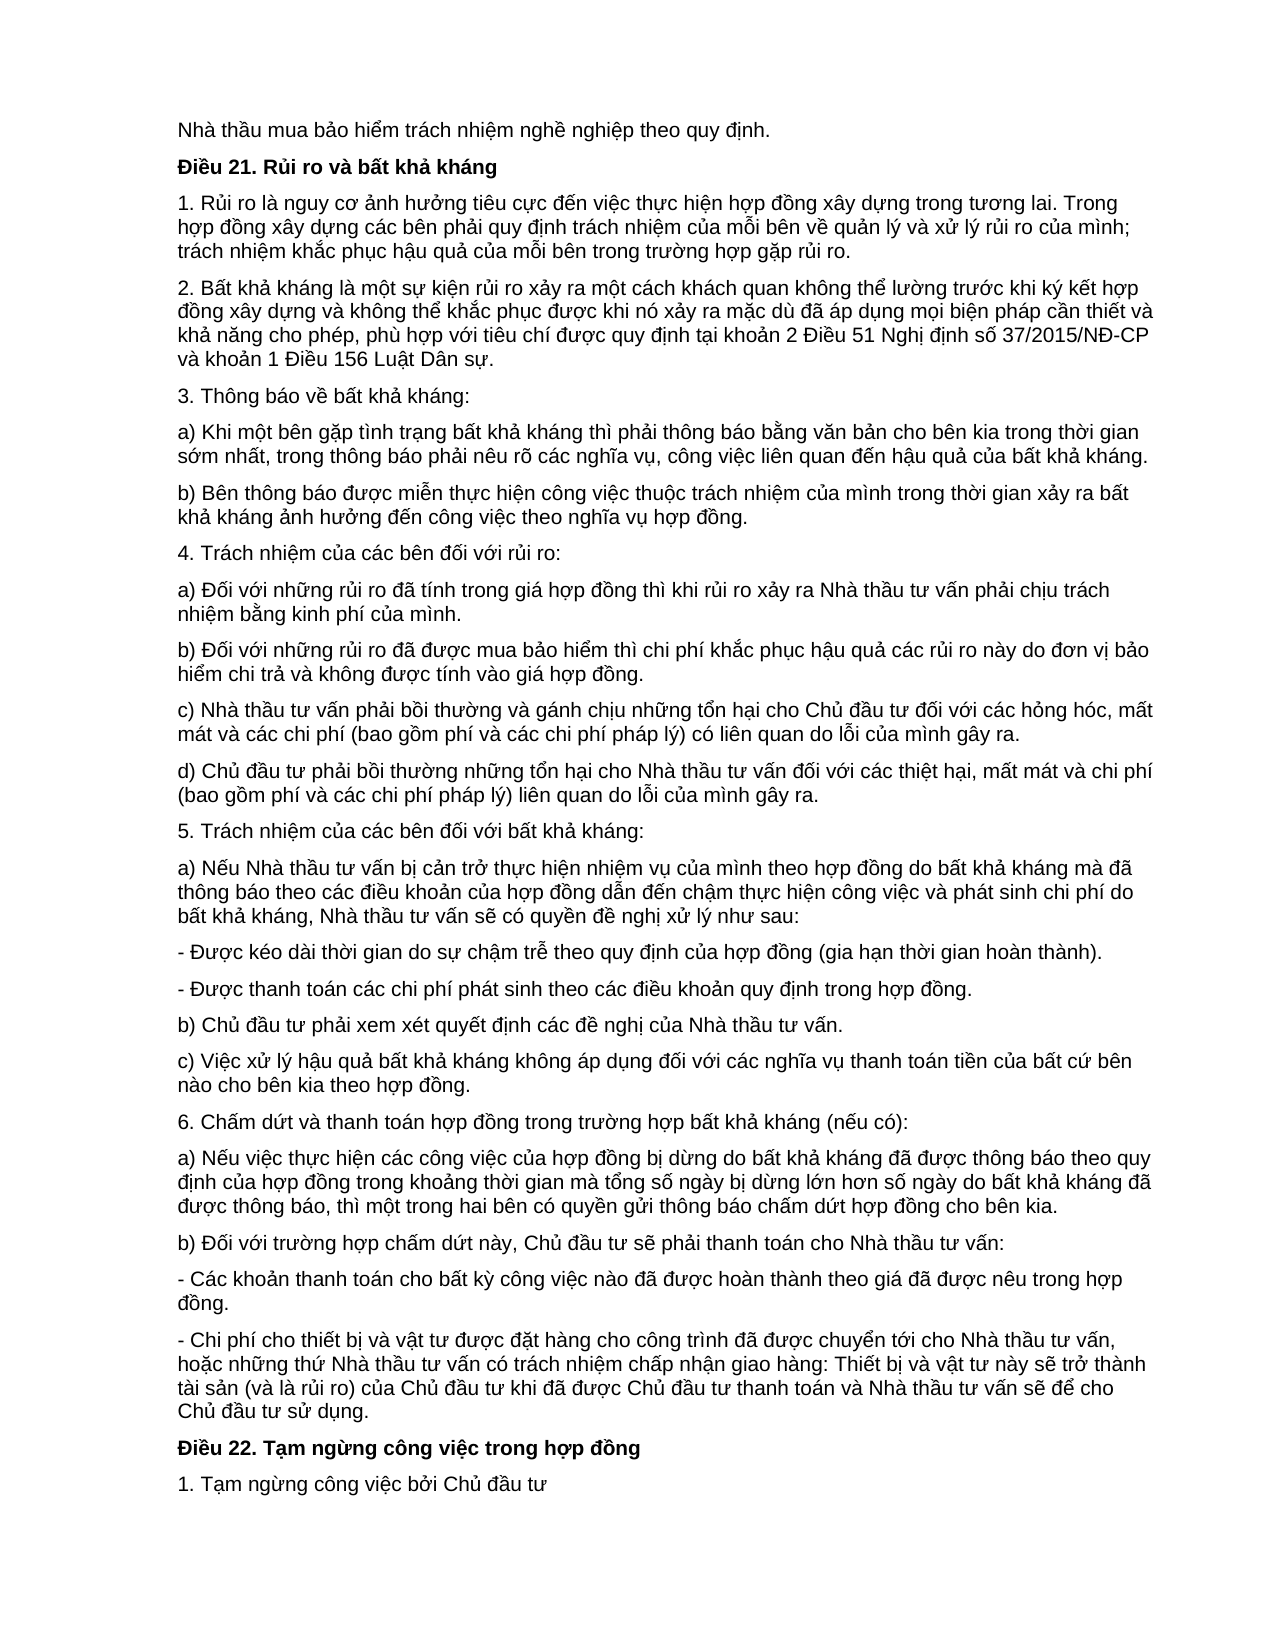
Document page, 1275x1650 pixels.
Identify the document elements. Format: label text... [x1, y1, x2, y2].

text - Được kéo dài thời gian do sự chậm trễ theo quy định của hợp đồng (gia hạn thời gian hoàn thành). [177, 940, 1157, 964]
text a) Khi một bên gặp tình trạng bất khả kháng thì phải thông báo bằng văn bản cho bên kia trong thời gian sớm nhất, trong thông báo phải nêu rõ các nghĩa vụ, công việc liên quan đến hậu quả của bất khả kháng. [177, 420, 1157, 468]
text - Các khoản thanh toán cho bất kỳ công việc nào đã được hoàn thành theo giá đã được nêu trong hợp đồng. [177, 1267, 1157, 1315]
text 5. Trách nhiệm của các bên đối với bất khả kháng: [177, 819, 1157, 843]
text 1. Tạm ngừng công việc bởi Chủ đầu tư [177, 1472, 1157, 1496]
text Nhà thầu mua bảo hiểm trách nhiệm nghề nghiệp theo quy định. [177, 118, 1157, 142]
text a) Nếu Nhà thầu tư vấn bị cản trở thực hiện nhiệm vụ của mình theo hợp đồng do bất khả kháng mà đã thông báo theo các điều khoản của hợp đồng dẫn đến chậm thực hiện công việc và phát sinh chi phí do bất khả kháng, Nhà thầu tư vấn sẽ có quyền đề nghị xử lý như sau: [177, 856, 1157, 927]
text c) Nhà thầu tư vấn phải bồi thường và gánh chịu những tổn hại cho Chủ đầu tư đối với các hỏng hóc, mất mát và các chi phí (bao gồm phí và các chi phí pháp lý) có liên quan do lỗi của mình gây ra. [177, 698, 1157, 746]
text b) Đối với trường hợp chấm dứt này, Chủ đầu tư sẽ phải thanh toán cho Nhà thầu tư vấn: [177, 1231, 1157, 1254]
text 1. Rủi ro là nguy cơ ảnh hưởng tiêu cực đến việc thực hiện hợp đồng xây dựng trong tương lai. Trong hợp đồng xây dựng các bên phải quy định trách nhiệm của mỗi bên về quản lý và xử lý rủi ro của mình; trách nhiệm khắc phục hậu quả của mỗi bên trong trường hợp gặp rủi ro. [177, 191, 1157, 263]
text d) Chủ đầu tư phải bồi thường những tổn hại cho Nhà thầu tư vấn đối với các thiệt hại, mất mát và chi phí (bao gồm phí và các chi phí pháp lý) liên quan do lỗi của mình gây ra. [177, 759, 1157, 807]
text b) Đối với những rủi ro đã được mua bảo hiểm thì chi phí khắc phục hậu quả các rủi ro này do đơn vị bảo hiểm chi trả và không được tính vào giá hợp đồng. [177, 638, 1157, 686]
text 6. Chấm dứt và thanh toán hợp đồng trong trường hợp bất khả kháng (nếu có): [177, 1110, 1157, 1134]
text a) Đối với những rủi ro đã tính trong giá hợp đồng thì khi rủi ro xảy ra Nhà thầu tư vấn phải chịu trách nhiệm bằng kinh phí của mình. [177, 577, 1157, 625]
text 3. Thông báo về bất khả kháng: [177, 384, 1157, 408]
text b) Chủ đầu tư phải xem xét quyết định các đề nghị của Nhà thầu tư vấn. [177, 1013, 1157, 1037]
text Điều 21. Rủi ro và bất khả kháng [177, 154, 1157, 178]
text - Chi phí cho thiết bị và vật tư được đặt hàng cho công trình đã được chuyển tới cho Nhà thầu tư vấn, hoặc những thứ Nhà thầu tư vấn có trách nhiệm chấp nhận giao hàng: Thiết bị và vật tư này sẽ trở thành tài sản (và là rủi ro) của Chủ đầu tư khi đã được Chủ đầu tư thanh toán và Nhà thầu tư vấn sẽ để cho Chủ đầu tư sử dụng. [177, 1327, 1157, 1423]
text 4. Trách nhiệm của các bên đối với rủi ro: [177, 541, 1157, 565]
text Điều 22. Tạm ngừng công việc trong hợp đồng [177, 1436, 1157, 1460]
text a) Nếu việc thực hiện các công việc của hợp đồng bị dừng do bất khả kháng đã được thông báo theo quy định của hợp đồng trong khoảng thời gian mà tổng số ngày bị dừng lớn hơn số ngày do bất khả kháng đã được thông báo, thì một trong hai bên có quyền gửi thông báo chấm dứt hợp đồng cho bên kia. [177, 1146, 1157, 1218]
text b) Bên thông báo được miễn thực hiện công việc thuộc trách nhiệm của mình trong thời gian xảy ra bất khả kháng ảnh hưởng đến công việc theo nghĩa vụ hợp đồng. [177, 481, 1157, 528]
text 2. Bất khả kháng là một sự kiện rủi ro xảy ra một cách khách quan không thể lường trước khi ký kết hợp đồng xây dựng và không thể khắc phục được khi nó xảy ra mặc dù đã áp dụng mọi biện pháp cần thiết và khả năng cho phép, phù hợp với tiêu chí được quy định tại khoản 2 Điều 51 Nghị định số 37/2015/NĐ-CP và khoản 1 Điều 156 Luật Dân sự. [177, 275, 1157, 371]
text c) Việc xử lý hậu quả bất khả kháng không áp dụng đối với các nghĩa vụ thanh toán tiền của bất cứ bên nào cho bên kia theo hợp đồng. [177, 1049, 1157, 1097]
text - Được thanh toán các chi phí phát sinh theo các điều khoản quy định trong hợp đồng. [177, 976, 1157, 1000]
